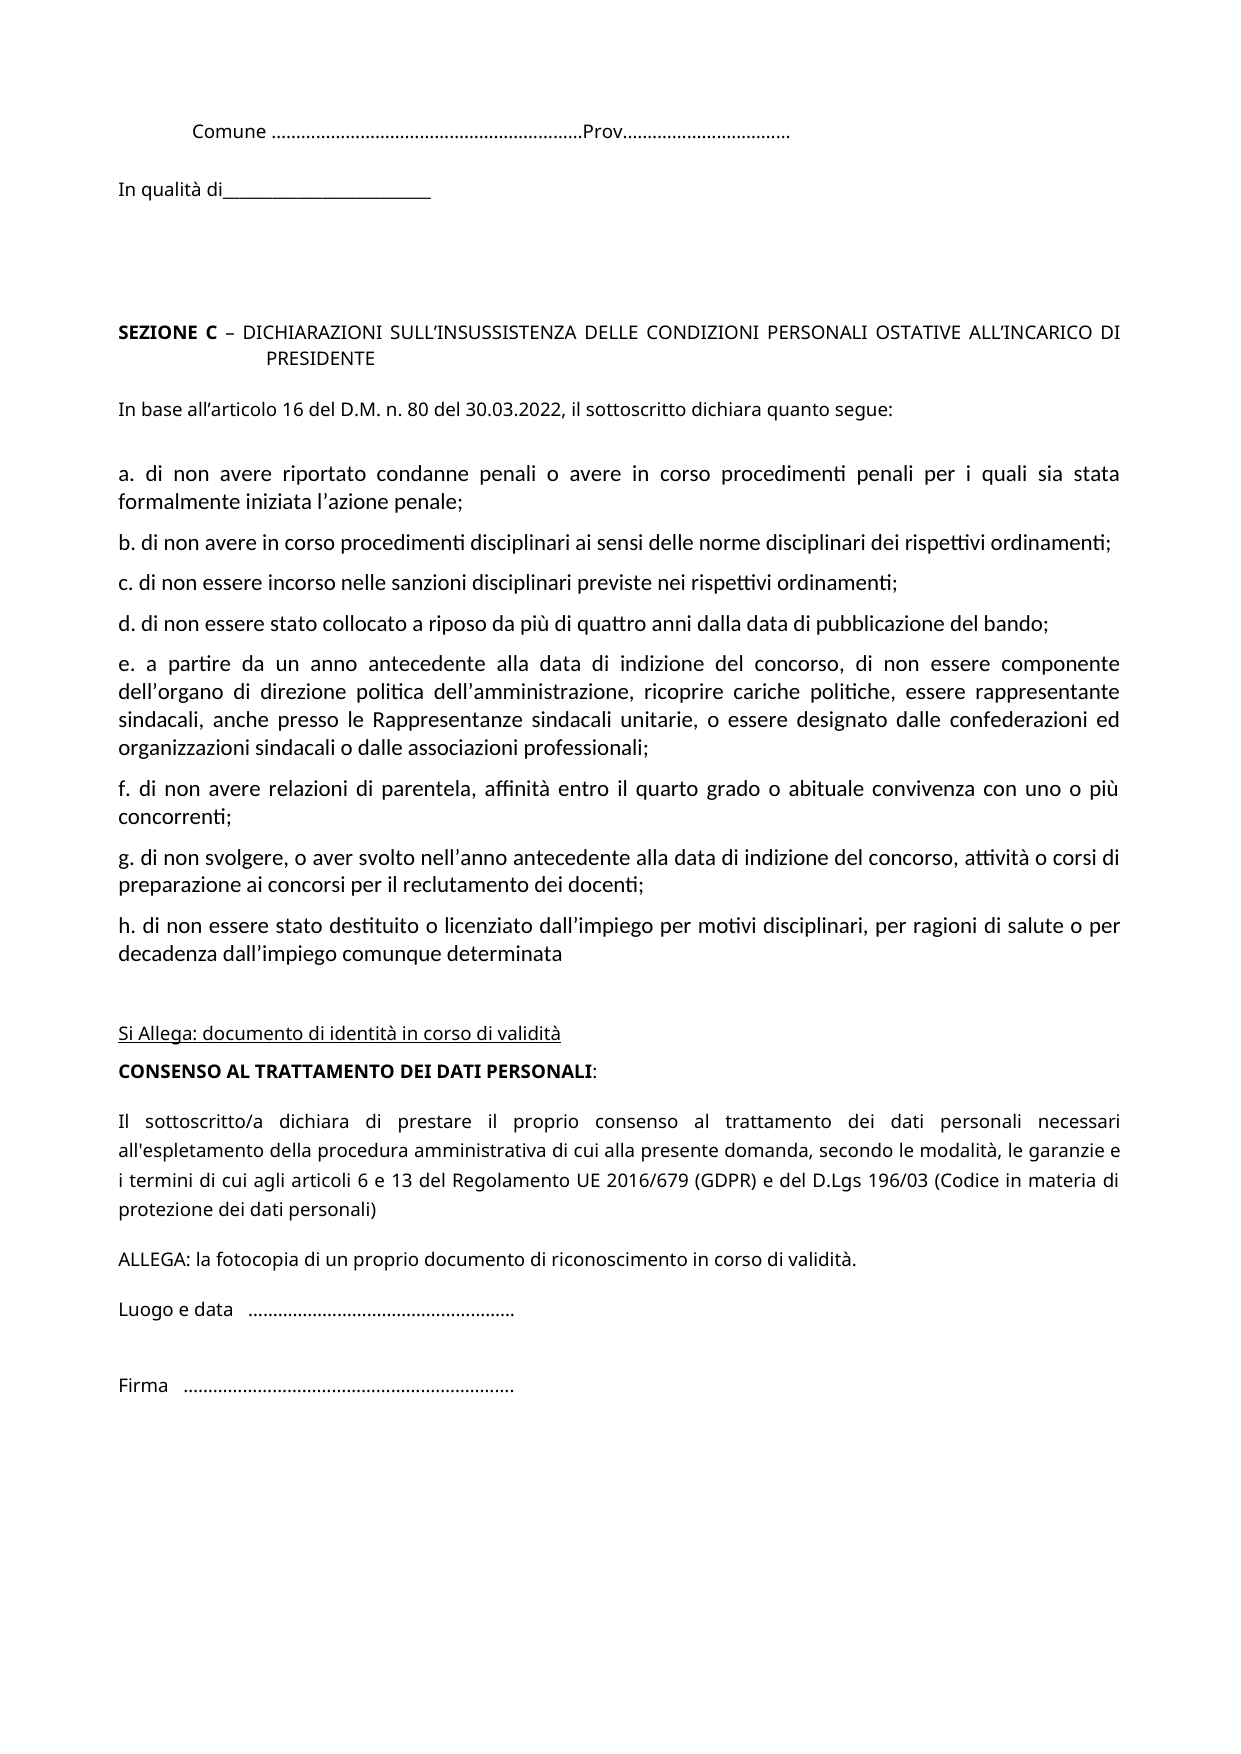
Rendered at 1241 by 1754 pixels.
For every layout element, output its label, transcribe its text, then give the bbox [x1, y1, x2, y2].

text e. a partire da un anno antecedente alla data di indizione del concorso, di non essere componente dell’organo di direzione politica dell’amministrazione, ricoprire cariche politiche, essere rappresentante sindacali, anche presso le Rappresentanze sindacali unitarie, o essere designato dalle confederazioni ed organizzazioni sindacali o dalle associazioni professionali; [118, 649, 1122, 762]
text b. di non avere in corso procedimenti disciplinari ai sensi delle norme disciplinari dei rispettivi ordinamenti; [118, 528, 1122, 556]
text In qualità di_________________________ [118, 177, 1122, 202]
text Si Allega: documento di identità in corso di validità [118, 1020, 1122, 1046]
text g. di non svolgere, o aver svolto nell’anno antecedente alla data di indizione del concorso, attività o corsi di preparazione ai concorsi per il reclutamento dei docenti; [118, 843, 1122, 899]
text Firma …………………………………………………………. [118, 1372, 1122, 1398]
text a. di non avere riportato condanne penali o avere in corso procedimenti penali per i quali sia stata formalmente iniziata l’azione penale; [118, 459, 1122, 515]
text In base all’articolo 16 del D.M. n. 80 del 30.03.2022, il sottoscritto dichiara quanto segue: [118, 396, 1122, 421]
text Comune ………………………………………………………Prov.…………………………… [118, 118, 1122, 144]
text f. di non avere relazioni di parentela, affinità entro il quarto grado o abituale convivenza con uno o più concorrenti; [118, 774, 1122, 830]
text CONSENSO AL TRATTAMENTO DEI DATI PERSONALI: [118, 1058, 1122, 1084]
text c. di non essere incorso nelle sanzioni disciplinari previste nei rispettivi ordinamenti; [118, 568, 1122, 596]
text Luogo e data ……………………………………………… [118, 1296, 1122, 1322]
text d. di non essere stato collocato a riposo da più di quattro anni dalla data di pubblicazione del bando; [118, 609, 1122, 637]
text h. di non essere stato destituito o licenziato dall’impiego per motivi disciplinari, per ragioni di salute o per decadenza dall’impiego comunque determinata [118, 911, 1122, 967]
text SEZIONE C – DICHIARAZIONI SULL’INSUSSISTENZA DELLE CONDIZIONI PERSONALI OSTATIVE ALL’INCARICO DI PRESIDENTE [118, 319, 1122, 370]
text ALLEGA: la fotocopia di un proprio documento di riconoscimento in corso di validità. [118, 1246, 1122, 1272]
text Il sottoscritto/a dichiara di prestare il proprio consenso al trattamento dei dati personali necessari all'espletamento della procedura amministrativa di cui alla presente domanda, secondo le modalità, le garanzie e i termini di cui agli articoli 6 e 13 del Regolamento UE 2016/679 (GDPR) e del D.Lgs 196/03 (Codice in materia di protezione dei dati personali) [118, 1108, 1122, 1222]
